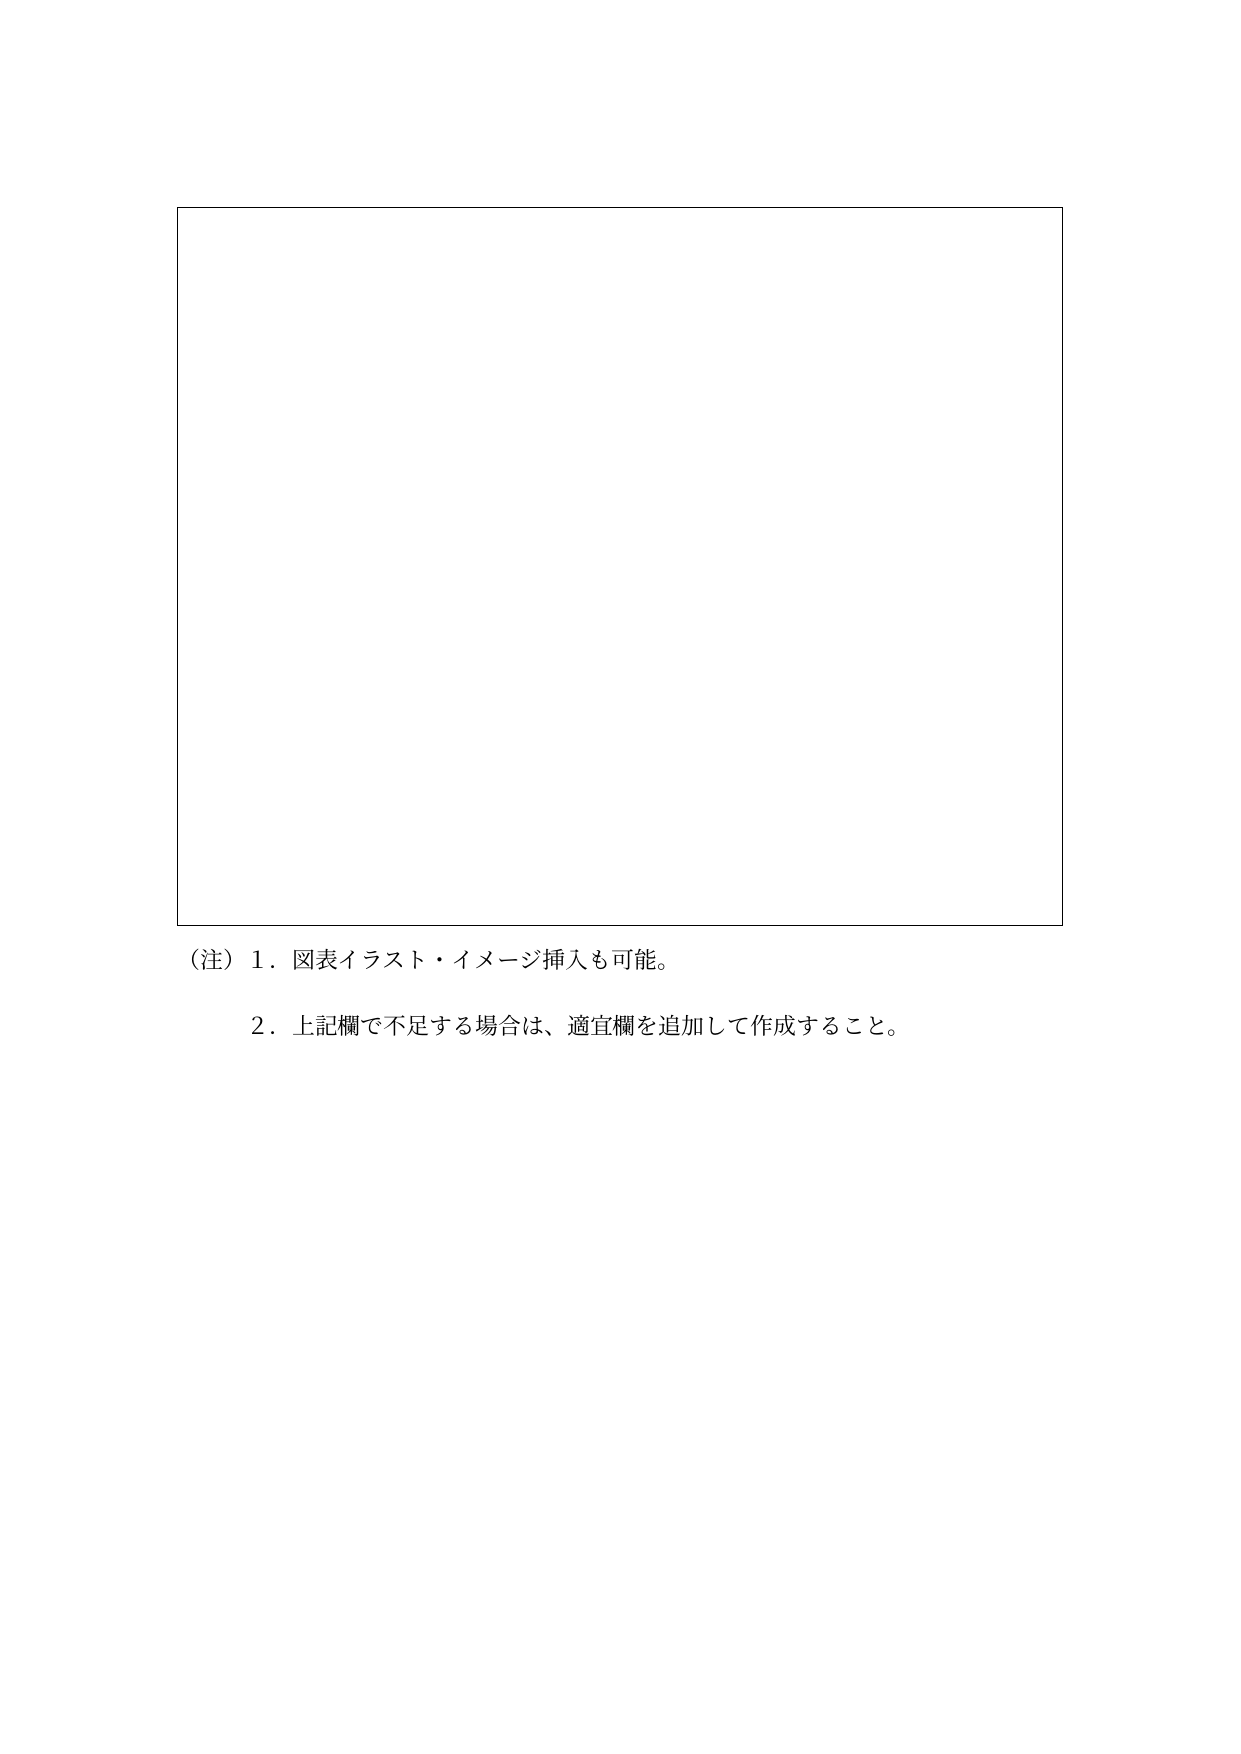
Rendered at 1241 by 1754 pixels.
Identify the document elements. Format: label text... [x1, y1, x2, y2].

table_header [178, 208, 1062, 925]
text （注）１．図表イラスト・イメージ挿入も可能。 [177, 926, 1063, 992]
text ２．上記欄で不足する場合は、適宜欄を追加して作成すること。 [177, 992, 1063, 1057]
